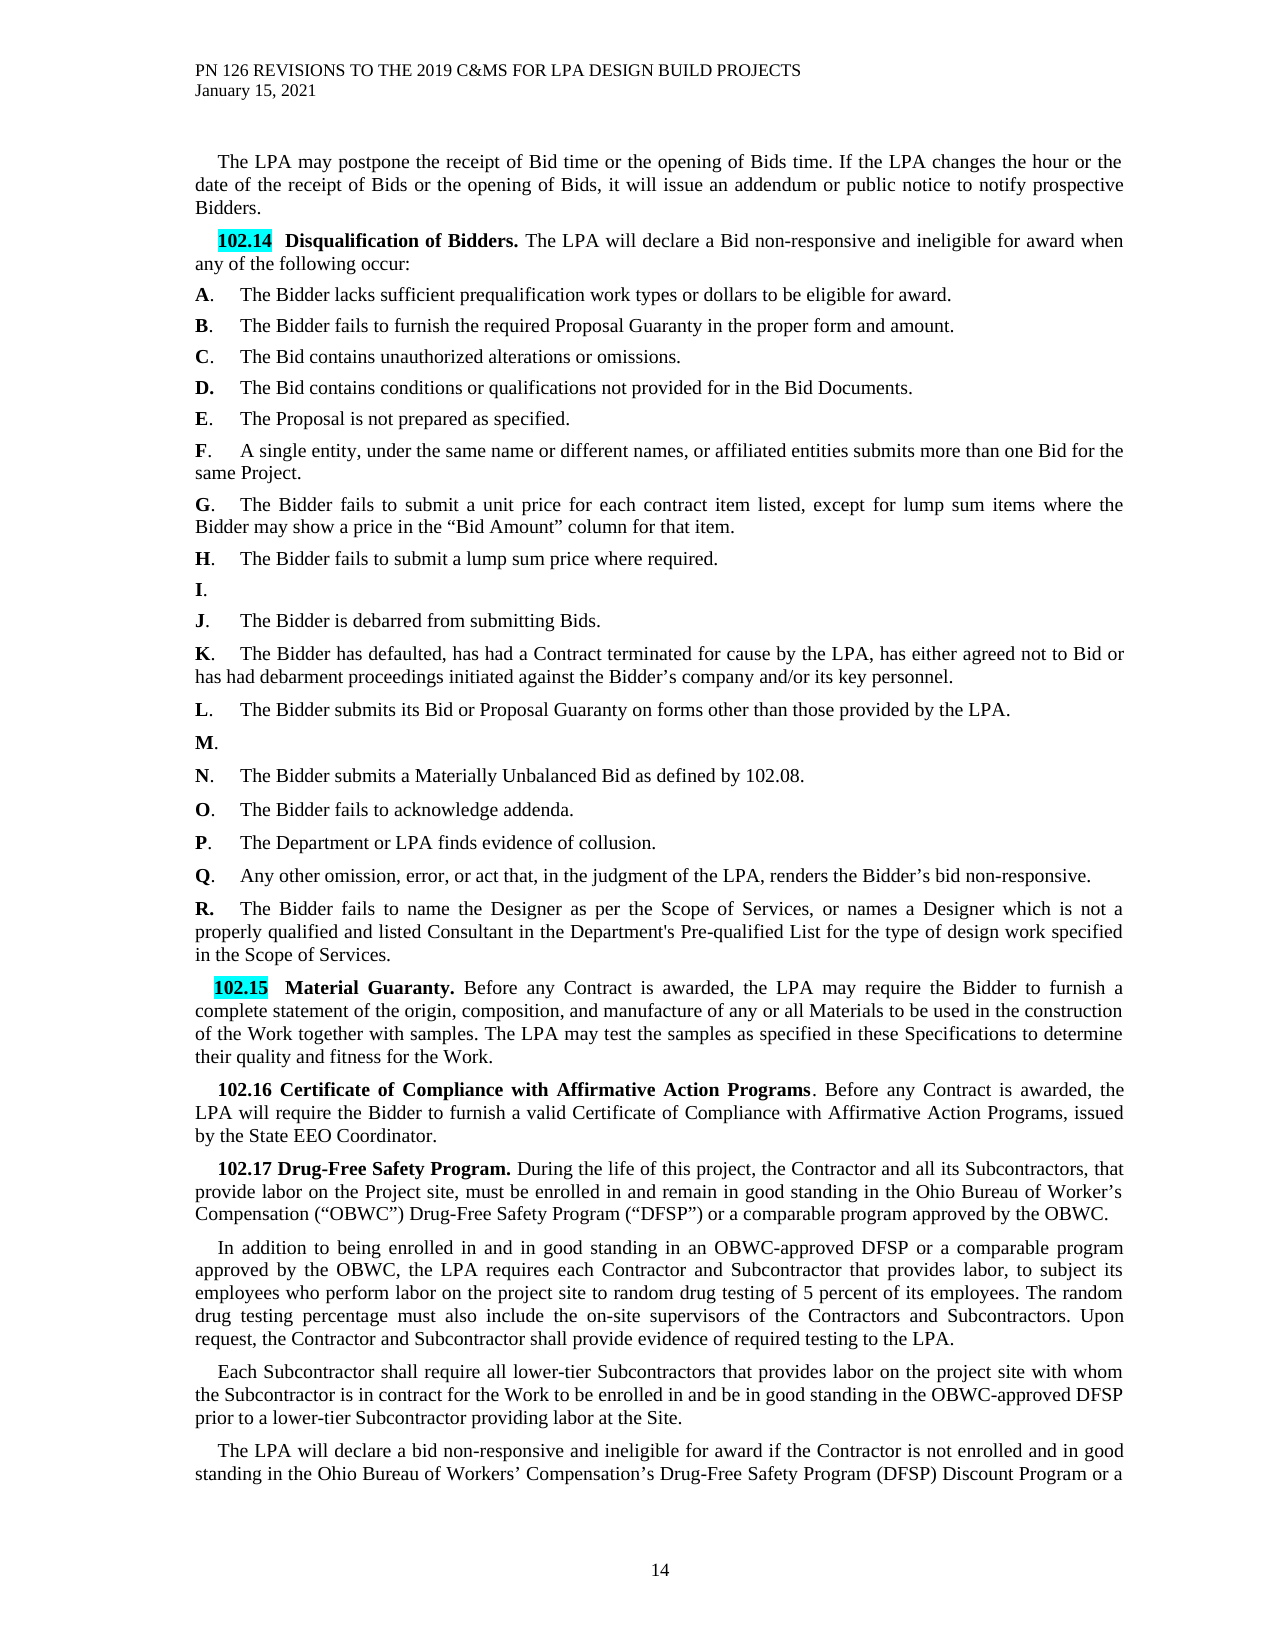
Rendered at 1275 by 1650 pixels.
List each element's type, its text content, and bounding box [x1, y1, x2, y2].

text The LPA may postpone the receipt of Bid time or the opening of Bids time. If the LPA changes the hour or the date of the receipt of Bids or the opening of Bids, it will issue an addendum or public notice to notify prospective Bidders. [195, 150, 1125, 218]
text In addition to being enrolled in and in good standing in an OBWC-approved DFSP or a comparable program approved by the OBWC, the LPA requires each Contractor and Subcontractor that provides labor, to subject its employees who perform labor on the project site to random drug testing of 5 percent of its employees. The random drug testing percentage must also include the on-site supervisors of the Contractors and Subcontractors. Upon request, the Contractor and Subcontractor shall provide evidence of required testing to the LPA. [195, 1236, 1125, 1350]
text 102.15 Material Guaranty. Before any Contract is awarded, the LPA may require the Bidder to furnish a complete statement of the origin, composition, and manufacture of any or all Materials to be used in the construction of the Work together with samples. The LPA may test the samples as specified in these Specifications to determine their quality and fitness for the Work. [195, 976, 1125, 1067]
text B. The Bidder fails to furnish the required Proposal Guaranty in the proper form and amount. [195, 314, 1125, 337]
text Q. Any other omission, error, or act that, in the judgment of the LPA, renders the Bidder’s bid non-responsive. [195, 864, 1125, 887]
text I. [195, 578, 1125, 600]
text M. [195, 731, 1125, 754]
text R. The Bidder fails to name the Designer as per the Scope of Services, or names a Designer which is not a properly qualified and listed Consultant in the Department's Pre-qualified List for the type of design work specified in the Scope of Services. [195, 897, 1125, 966]
text E. The Proposal is not prepared as specified. [195, 407, 1125, 430]
text D. The Bid contains conditions or qualifications not provided for in the Bid Documents. [195, 376, 1125, 399]
text A. The Bidder lacks sufficient prequalification work types or dollars to be eligible for award. [195, 283, 1125, 306]
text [195, 1439, 1125, 1484]
text 102.16 Certificate of Compliance with Affirmative Action Programs. Before any Contract is awarded, the LPA will require the Bidder to furnish a valid Certificate of Compliance with Affirmative Action Programs, issued by the State EEO Coordinator. [195, 1078, 1125, 1146]
text O. The Bidder fails to acknowledge addenda. [195, 798, 1125, 821]
text J. The Bidder is debarred from submitting Bids. [195, 609, 1125, 632]
text Each Subcontractor shall require all lower-tier Subcontractors that provides labor on the project site with whom the Subcontractor is in contract for the Work to be enrolled in and be in good standing in the OBWC-approved DFSP prior to a lower-tier Subcontractor providing labor at the Site. [195, 1360, 1125, 1428]
text N. The Bidder submits a Materially Unbalanced Bid as defined by 102.08. [195, 764, 1125, 787]
text 102.17 Drug-Free Safety Program. During the life of this project, the Contractor and all its Subcontractors, that provide labor on the Project site, must be enrolled in and remain in good standing in the Ohio Bureau of Worker’s Compensation (“OBWC”) Drug-Free Safety Program (“DFSP”) or a comparable program approved by the OBWC. [195, 1157, 1125, 1225]
text G. The Bidder fails to submit a unit price for each contract item listed, except for lump sum items where the Bidder may show a price in the “Bid Amount” column for that item. [195, 492, 1125, 538]
text H. The Bidder fails to submit a lump sum price where required. [195, 546, 1125, 569]
text K. The Bidder has defaulted, has had a Contract terminated for cause by the LPA, has either agreed not to Bid or has had debarment proceedings initiated against the Bidder’s company and/or its key personnel. [195, 642, 1125, 688]
text 102.14 Disqualification of Bidders. The LPA will declare a Bid non-responsive and ineligible for award when any of the following occur: [195, 229, 1125, 274]
text F. A single entity, under the same name or different names, or affiliated entities submits more than one Bid for the same Project. [195, 438, 1125, 484]
text P. The Department or LPA finds evidence of collusion. [195, 831, 1125, 854]
text C. The Bid contains unauthorized alterations or omissions. [195, 345, 1125, 368]
text L. The Bidder submits its Bid or Proposal Guaranty on forms other than those provided by the LPA. [195, 698, 1125, 721]
